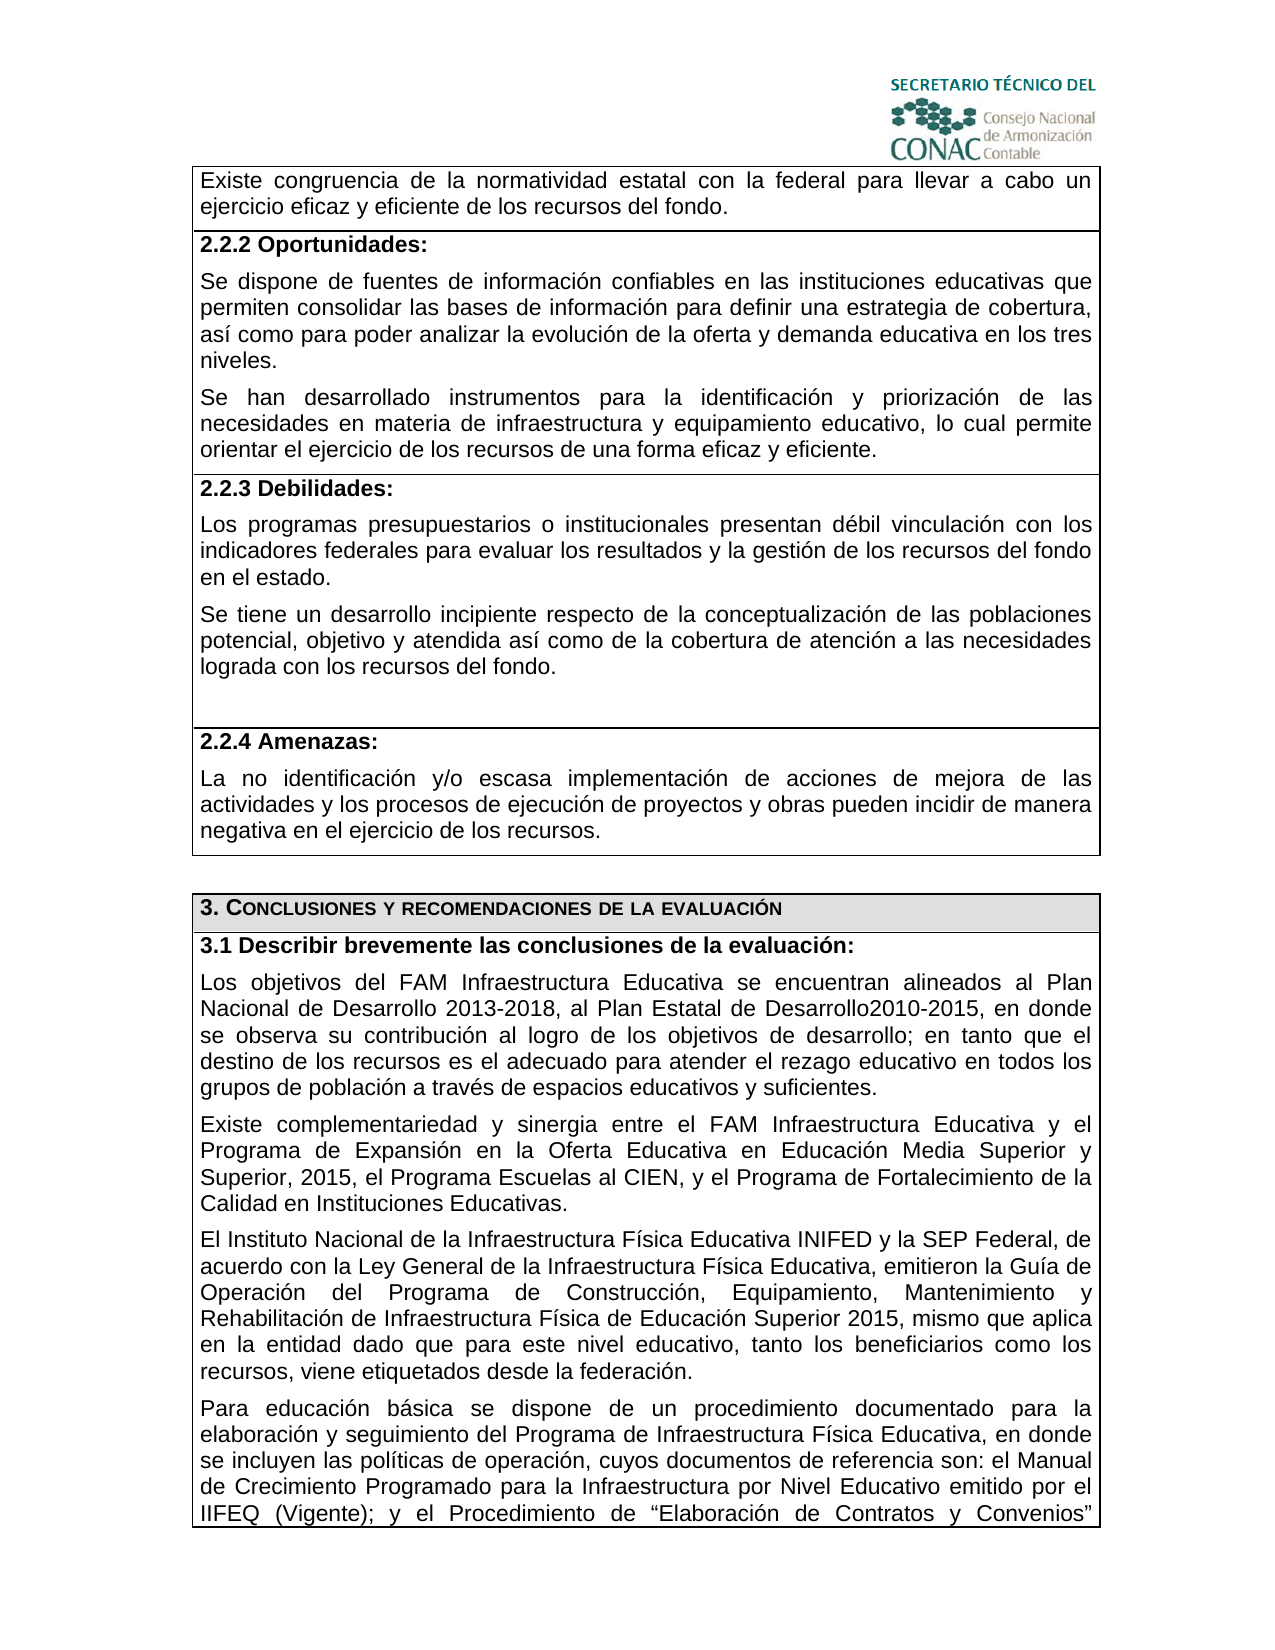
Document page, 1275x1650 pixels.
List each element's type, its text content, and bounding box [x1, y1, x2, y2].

picture [888, 73, 1099, 166]
table_cell 2.2.3 Debilidades: Los programas presupuestarios o institucionales presentan débil vinculación con los indicadores federales para evaluar los resultados y la gestión de los recursos del fondo en el estado. Se tiene un desarrollo incipiente respecto de la conceptualización de las poblaciones potencial, objetivo y atendida así como de la cobertura de atención a las necesidades lograda con los recursos del fondo. [193, 475, 1099, 727]
table_cell 2.2.2 Oportunidades: Se dispone de fuentes de información confiables en las instituciones educativas que permiten consolidar las bases de información para definir una estrategia de cobertura, así como para poder analizar la evolución de la oferta y demanda educativa en los tres niveles. Se han desarrollado instrumentos para la identificación y priorización de las necesidades en materia de infraestructura y equipamiento educativo, lo cual permite orientar el ejercicio de los recursos de una forma eficaz y eficiente. [193, 231, 1099, 473]
table_header 3. Conclusiones y recomendaciones de la evaluación [193, 895, 1099, 931]
table_cell 2.2.4 Amenazas: La no identificación y/o escasa implementación de acciones de mejora de las actividades y los procesos de ejecución de proyectos y obras pueden incidir de manera negativa en el ejercicio de los recursos. [193, 728, 1099, 855]
